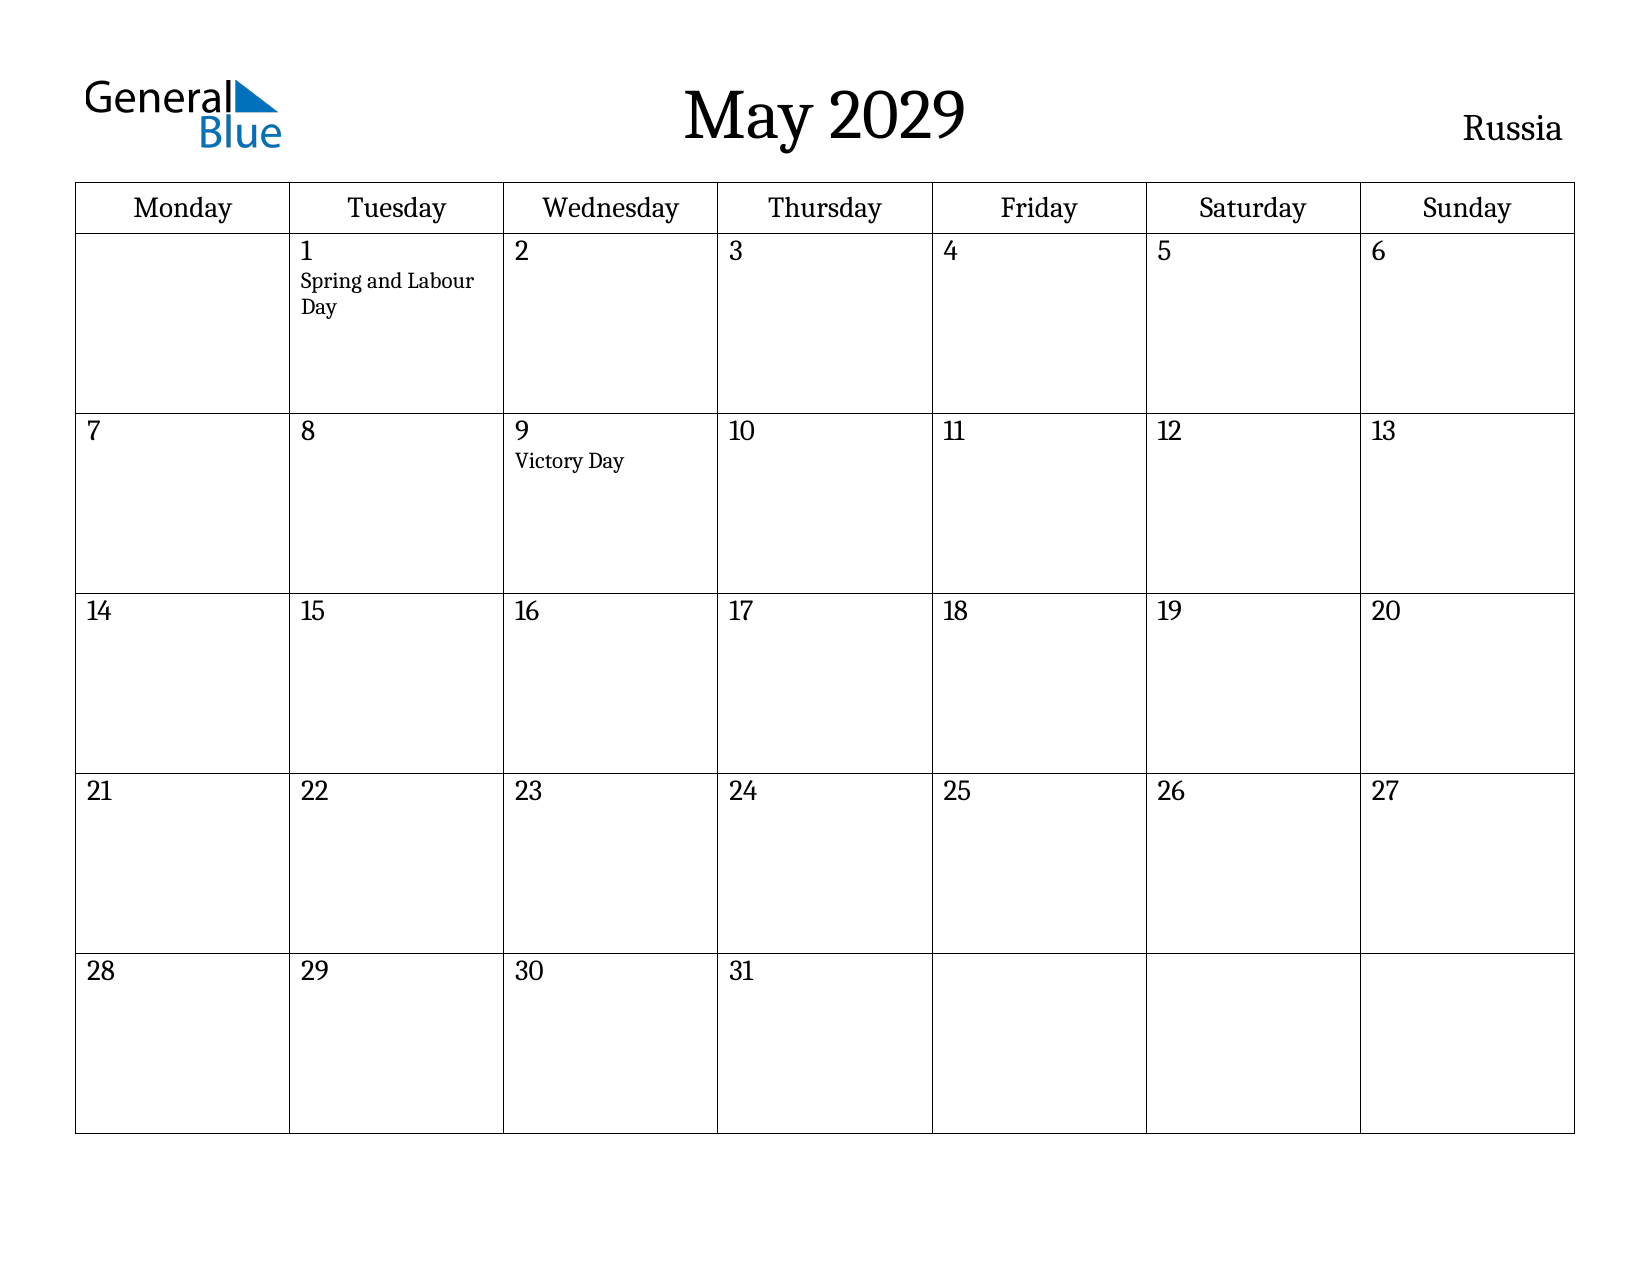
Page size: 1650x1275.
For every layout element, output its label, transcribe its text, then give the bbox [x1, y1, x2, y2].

table_cell 17 [718, 594, 932, 627]
table_cell [1361, 988, 1574, 1133]
table_cell [290, 808, 503, 953]
table_cell [1147, 954, 1360, 987]
table_cell 30 [504, 954, 717, 987]
table_cell 23 [504, 774, 717, 807]
table_header May 2029 [504, 75, 1146, 182]
table_cell Friday [933, 183, 1146, 233]
table_cell [290, 988, 503, 1133]
table_cell 4 [933, 234, 1146, 267]
table_cell [1147, 267, 1360, 413]
table_cell [1147, 808, 1360, 953]
table_cell [290, 627, 503, 773]
table_cell [1147, 988, 1360, 1133]
table_cell [1361, 954, 1574, 987]
table_cell 7 [76, 414, 289, 447]
table_cell Wednesday [504, 183, 717, 233]
table_cell [718, 448, 932, 593]
table_cell 12 [1147, 414, 1360, 447]
table_cell 5 [1147, 234, 1360, 267]
table_cell 2 [504, 234, 717, 267]
table_cell [933, 627, 1146, 773]
table_cell [76, 988, 289, 1133]
table_cell [76, 627, 289, 773]
table_cell 24 [718, 774, 932, 807]
table_cell 8 [290, 414, 503, 447]
table_cell Tuesday [290, 183, 503, 233]
table_cell [1147, 448, 1360, 593]
table_cell 10 [718, 414, 932, 447]
table_cell [933, 267, 1146, 413]
table_cell [76, 808, 289, 953]
table_cell [76, 448, 289, 593]
table_cell 21 [76, 774, 289, 807]
table_cell Thursday [718, 183, 932, 233]
table_cell 29 [290, 954, 503, 987]
table_cell 9 [504, 414, 717, 447]
table_cell 3 [718, 234, 932, 267]
table_cell 11 [933, 414, 1146, 447]
table_cell [718, 988, 932, 1133]
table_cell [504, 808, 717, 953]
table_cell 6 [1361, 234, 1574, 267]
table_cell 13 [1361, 414, 1574, 447]
table_cell [933, 988, 1146, 1133]
table_header Russia [1146, 75, 1574, 182]
table_cell [718, 627, 932, 773]
table_cell Spring and Labour Day [290, 267, 503, 413]
table_cell [1361, 448, 1574, 593]
table_cell 19 [1147, 594, 1360, 627]
table_cell 18 [933, 594, 1146, 627]
table_cell [718, 267, 932, 413]
table_cell [933, 448, 1146, 593]
table_cell 27 [1361, 774, 1574, 807]
table_cell [1147, 627, 1360, 773]
table_cell 28 [76, 954, 289, 987]
table_cell [1361, 267, 1574, 413]
table_cell [290, 448, 503, 593]
table_cell [718, 808, 932, 953]
table_cell 16 [504, 594, 717, 627]
table_cell [933, 954, 1146, 987]
table_cell [76, 267, 289, 413]
table_cell 31 [718, 954, 932, 987]
table_cell 25 [933, 774, 1146, 807]
table_cell [504, 988, 717, 1133]
table_cell Victory Day [504, 448, 717, 593]
table_cell [504, 627, 717, 773]
table_cell [1361, 627, 1574, 773]
picture [86, 80, 281, 148]
table_cell [504, 267, 717, 413]
table_cell [933, 808, 1146, 953]
table_cell 1 [290, 234, 503, 267]
table_cell 15 [290, 594, 503, 627]
table_cell Sunday [1361, 183, 1574, 233]
table_cell 14 [76, 594, 289, 627]
table_cell [76, 234, 289, 267]
table_cell [1361, 808, 1574, 953]
table_cell Saturday [1147, 183, 1360, 233]
table_cell 22 [290, 774, 503, 807]
table_cell 26 [1147, 774, 1360, 807]
table_cell Monday [76, 183, 289, 233]
table_cell 20 [1361, 594, 1574, 627]
table_header [76, 75, 503, 182]
